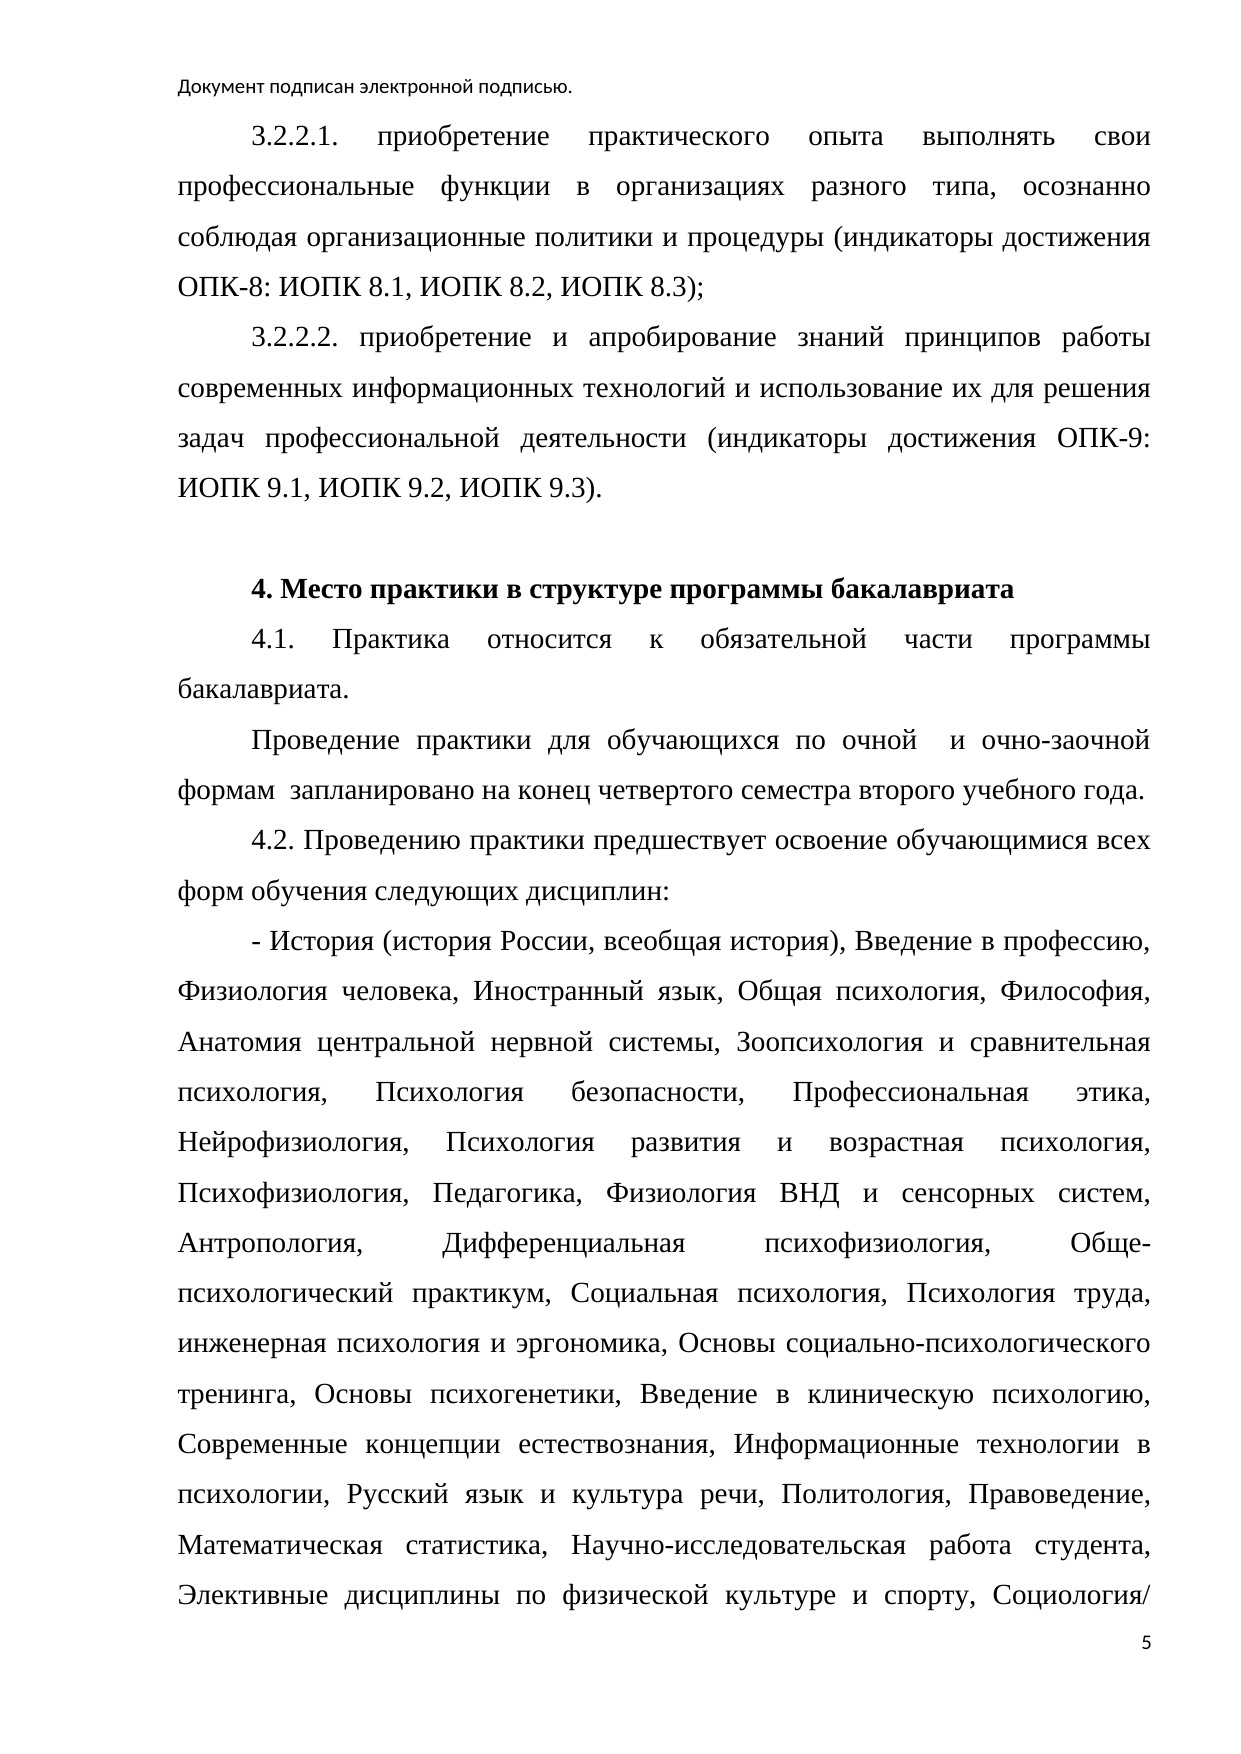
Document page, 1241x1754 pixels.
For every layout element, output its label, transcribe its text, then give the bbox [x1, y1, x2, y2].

text 3.2.2.2. приобретение и апробирование знаний принципов работы современных информационных технологий и использование их для решения задач профессиональной деятельности (индикаторы достижения ОПК-9: ИОПК 9.1, ИОПК 9.2, ИОПК 9.3). [177, 319, 1152, 504]
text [177, 923, 1152, 1611]
text 3.2.2.1. приобретение практического опыта выполнять свои профессиональные функции в организациях разного типа, осознанно соблюдая организационные политики и процедуры (индикаторы достижения ОПК-8: ИОПК 8.1, ИОПК 8.2, ИОПК 8.3); [177, 118, 1152, 303]
text 4.1. Практика относится к обязательной части программы бакалавриата. [177, 621, 1152, 705]
text Проведение практики для обучающихся по очной и очно-заочной формам запланировано на конец четвертого семестра второго учебного года. [177, 722, 1152, 806]
text 4. Место практики в структуре программы бакалавриата [177, 571, 1152, 604]
text 4.2. Проведению практики предшествует освоение обучающимися всех форм обучения следующих дисциплин: [177, 822, 1152, 906]
